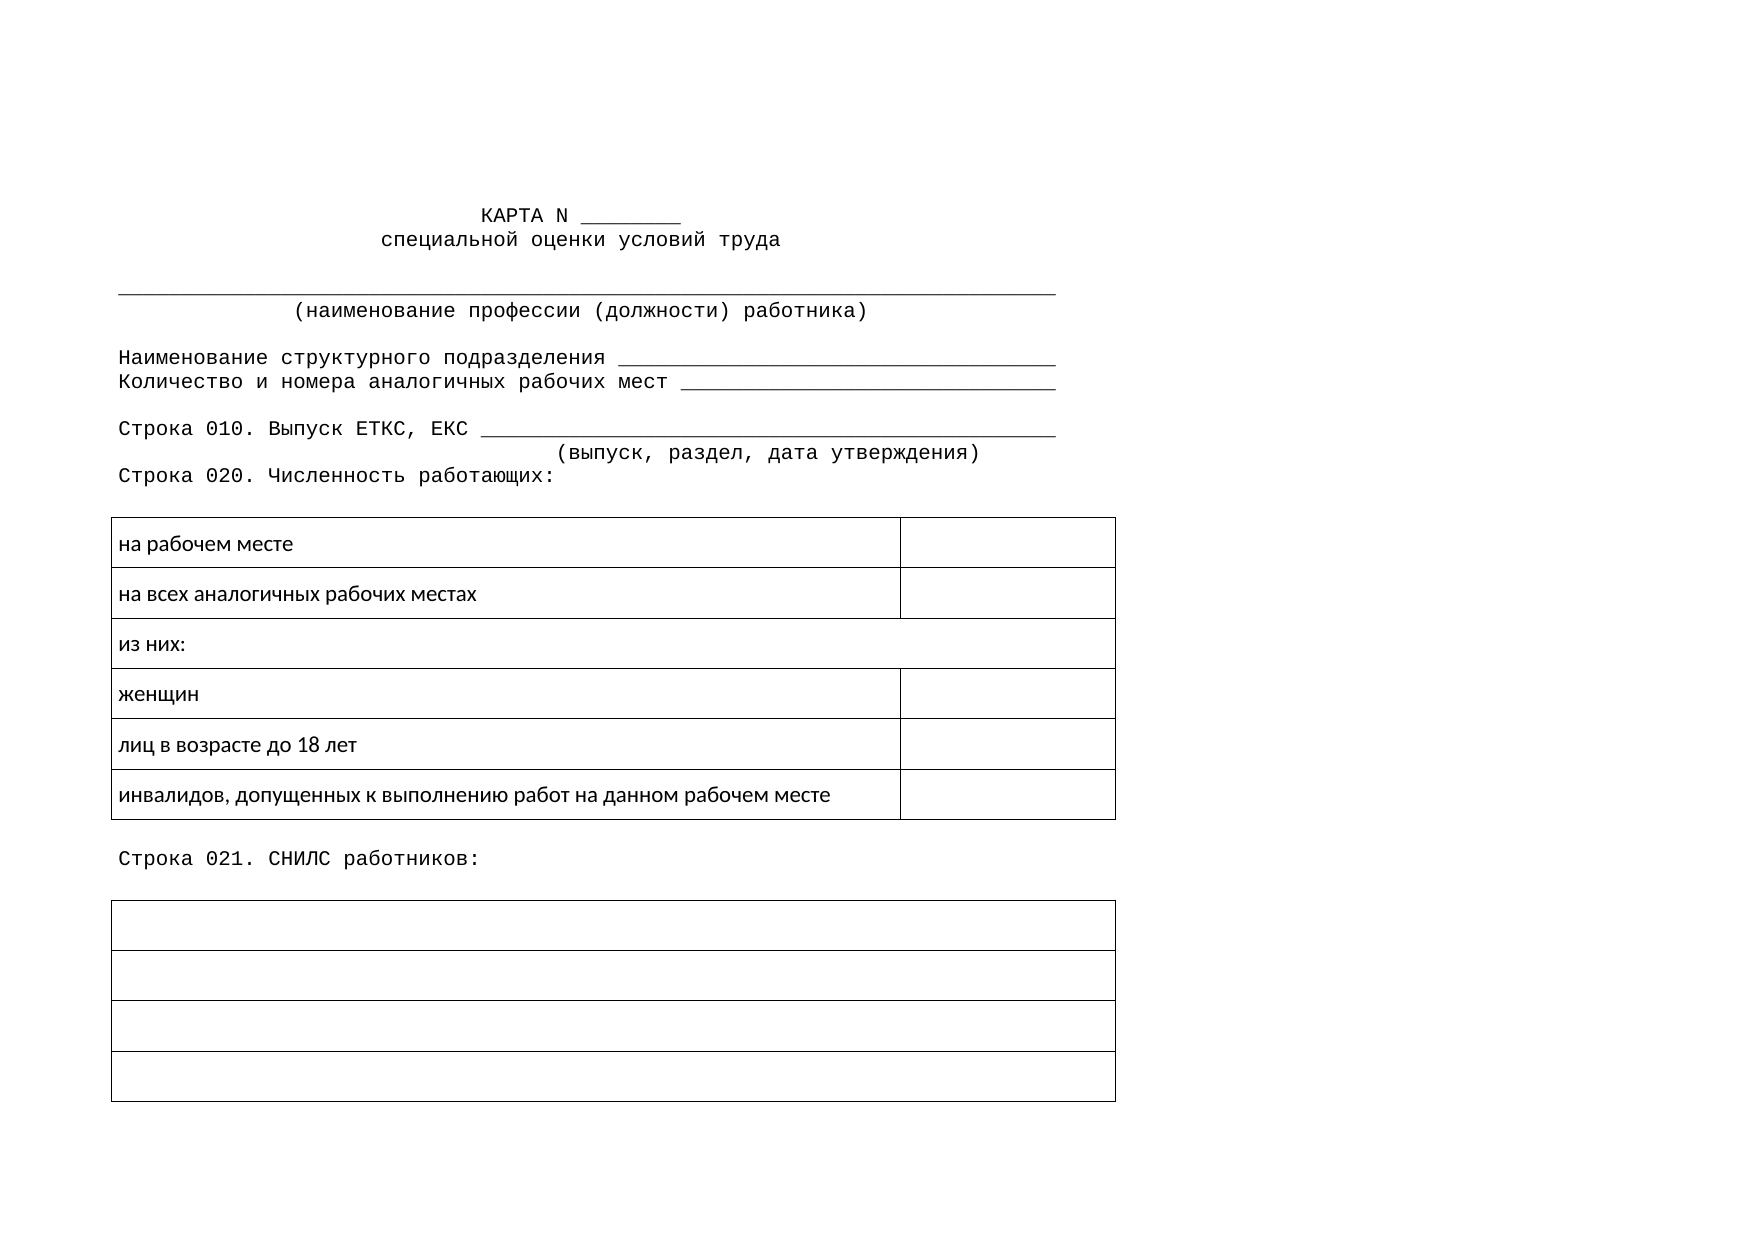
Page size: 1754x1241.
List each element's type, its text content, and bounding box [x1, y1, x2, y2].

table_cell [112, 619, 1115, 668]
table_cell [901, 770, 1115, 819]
text Наименование структурного подразделения ___________________________________ [118, 347, 1636, 371]
text Строка 020. Численность работающих: [118, 465, 1636, 489]
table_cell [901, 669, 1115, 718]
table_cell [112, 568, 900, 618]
text Количество и номера аналогичных рабочих мест ______________________________ [118, 371, 1636, 394]
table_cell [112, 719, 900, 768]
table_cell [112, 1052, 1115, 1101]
text КАРТА N ________ [118, 205, 1636, 229]
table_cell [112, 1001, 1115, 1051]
text ___________________________________________________________________________ [118, 276, 1636, 300]
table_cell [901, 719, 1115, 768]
text специальной оценки условий труда [118, 229, 1636, 252]
text Строка 010. Выпуск ЕТКС, ЕКС ______________________________________________ [118, 418, 1636, 442]
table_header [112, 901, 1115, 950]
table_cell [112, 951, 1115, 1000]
text (выпуск, раздел, дата утверждения) [118, 442, 1636, 465]
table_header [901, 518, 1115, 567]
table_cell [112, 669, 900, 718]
text Строка 021. СНИЛС работников: [118, 848, 1636, 872]
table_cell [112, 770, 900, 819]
text (наименование профессии (должности) работника) [118, 300, 1636, 323]
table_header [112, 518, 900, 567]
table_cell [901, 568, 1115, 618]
